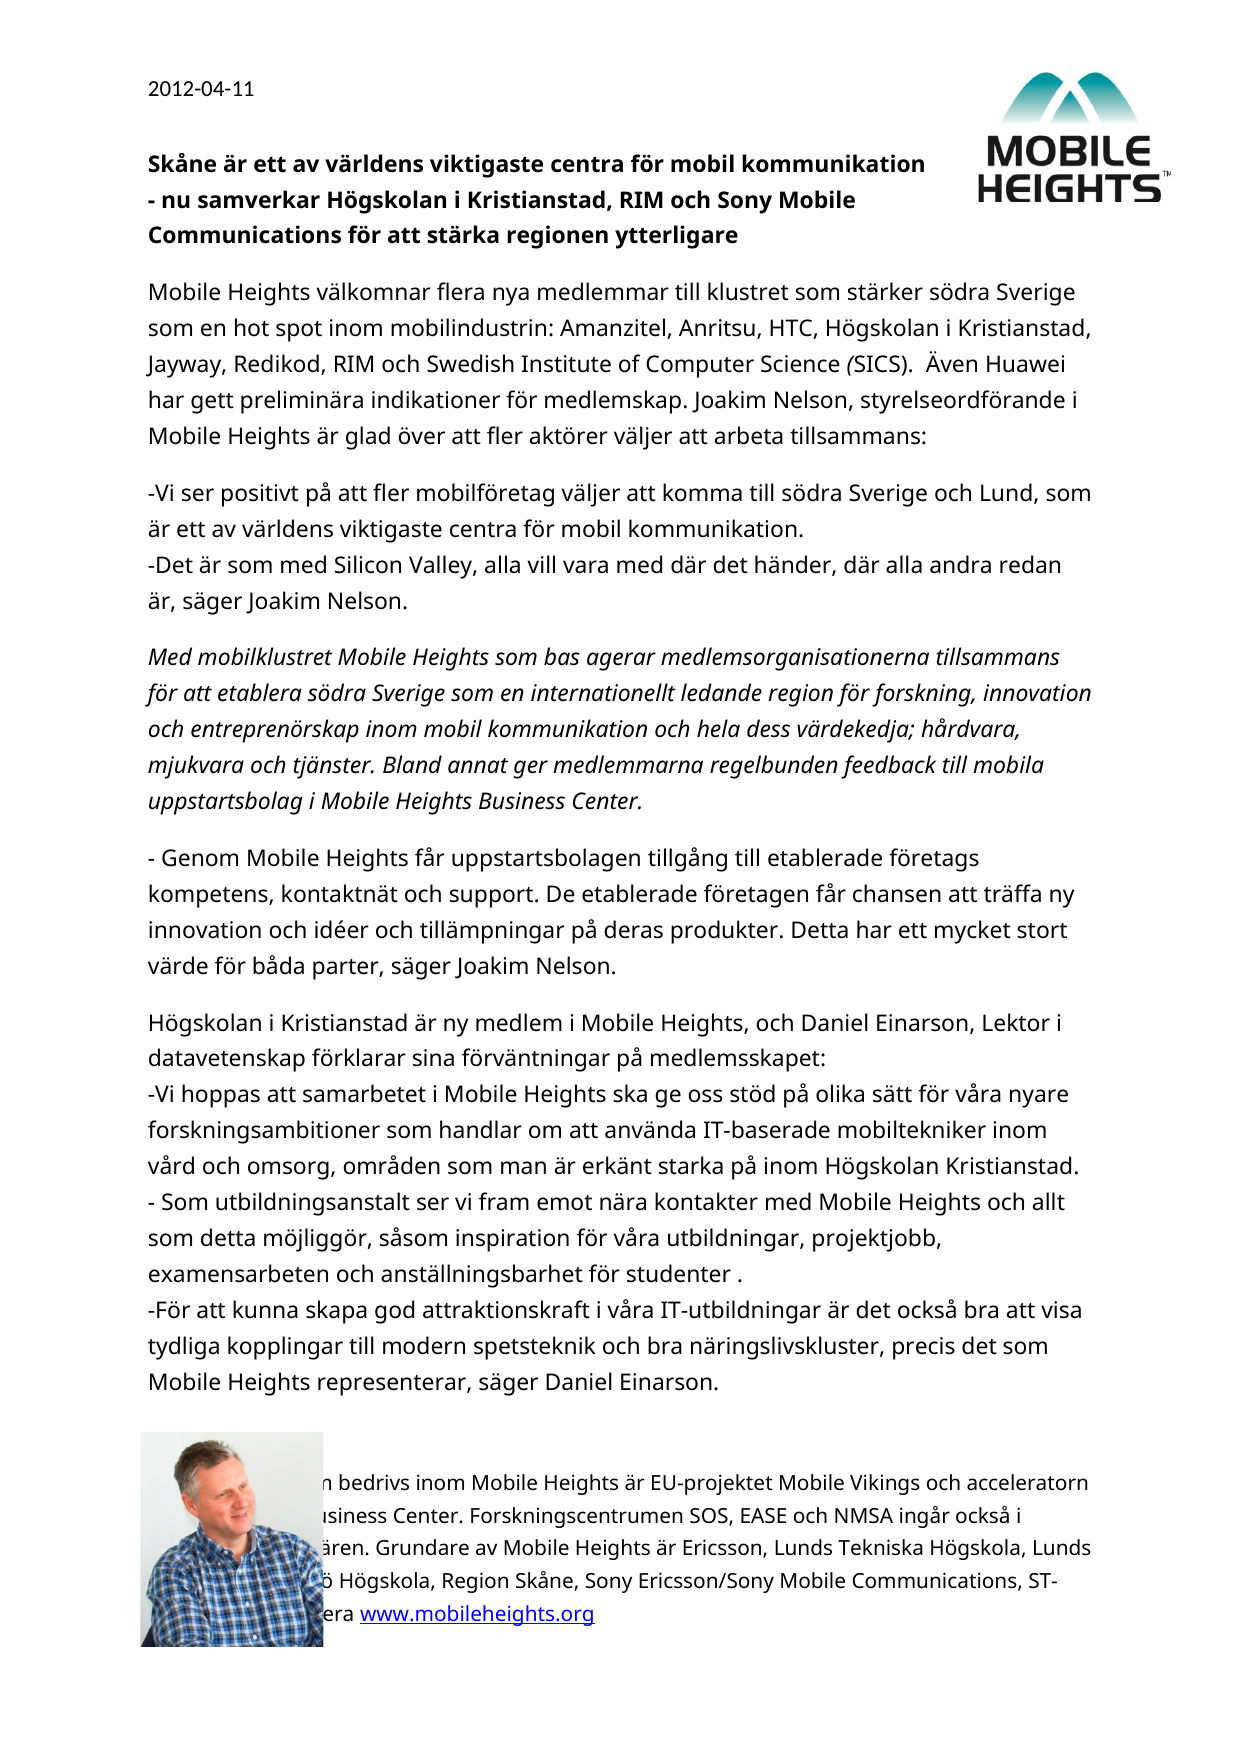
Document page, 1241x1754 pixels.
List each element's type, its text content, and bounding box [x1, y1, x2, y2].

text -Vi ser positivt på att fler mobilföretag väljer att komma till södra Sverige och Lund, som är ett av världens viktigaste centra för mobil kommunikation. -Det är som med Silicon Valley, alla vill vara med där det händer, där alla andra redan är, säger Joakim Nelson. [148, 477, 1093, 616]
picture [138, 1432, 323, 1645]
text - Som utbildningsanstalt ser vi fram emot nära kontakter med Mobile Heights och allt som detta möjliggör, såsom inspiration för våra utbildningar, projektjobb, examensarbeten och anställningsbarhet för studenter . [148, 1186, 1093, 1289]
text Högskolan i Kristianstad är ny medlem i Mobile Heights, och Daniel Einarson, Lektor i datavetenskap förklarar sina förväntningar på medlemsskapet: [148, 1006, 1093, 1074]
text Mobile Heights välkomnar flera nya medlemmar till klustret som stärker södra Sverige som en hot spot inom mobilindustrin: Amanzitel, Anritsu, HTC, Högskolan i Kristianstad, Jayway, Redikod, RIM och Swedish Institute of Computer Science (SICS). Även Huawei har gett preliminära indikationer för medlemskap. Joakim Nelson, styrelseordförande i Mobile Heights är glad över att fler aktörer väljer att arbeta tillsammans: [148, 276, 1093, 451]
text - Genom Mobile Heights får uppstartsbolagen tillgång till etablerade företags kompetens, kontaktnät och support. De etablerade företagen får chansen att träffa ny innovation och idéer och tillämpningar på deras produkter. Detta har ett mycket stort värde för båda parter, säger Joakim Nelson. [148, 842, 1093, 981]
text Med mobilklustret Mobile Heights som bas agerar medlemsorganisationerna tillsammans för att etablera södra Sverige som en internationellt ledande region för forskning, innovation och entreprenörskap inom mobil kommunikation och hela dess värdekedja; hårdvara, mjukvara och tjänster. Bland annat ger medlemmarna regelbunden feedback till mobila uppstartsbolag i Mobile Heights Business Center. [148, 641, 1093, 816]
text Skåne är ett av världens viktigaste centra för mobil kommunikation - nu samverkar Högskolan i Kristianstad, RIM och Sony Mobile Communications för att stärka regionen ytterligare [148, 148, 1093, 251]
picture [977, 72, 1171, 201]
text -För att kunna skapa god attraktionskraft i våra IT-utbildningar är det också bra att visa tydliga kopplingar till modern spetsteknik och bra näringslivskluster, precis det som Mobile Heights representerar, säger Daniel Einarson. [148, 1294, 1093, 1397]
text -Vi hoppas att samarbetet i Mobile Heights ska ge oss stöd på olika sätt för våra nyare forskningsambitioner som handlar om att använda IT-baserade mobiltekniker inom vård och omsorg, områden som man är erkänt starka på inom Högskolan Kristianstad. [148, 1078, 1093, 1181]
